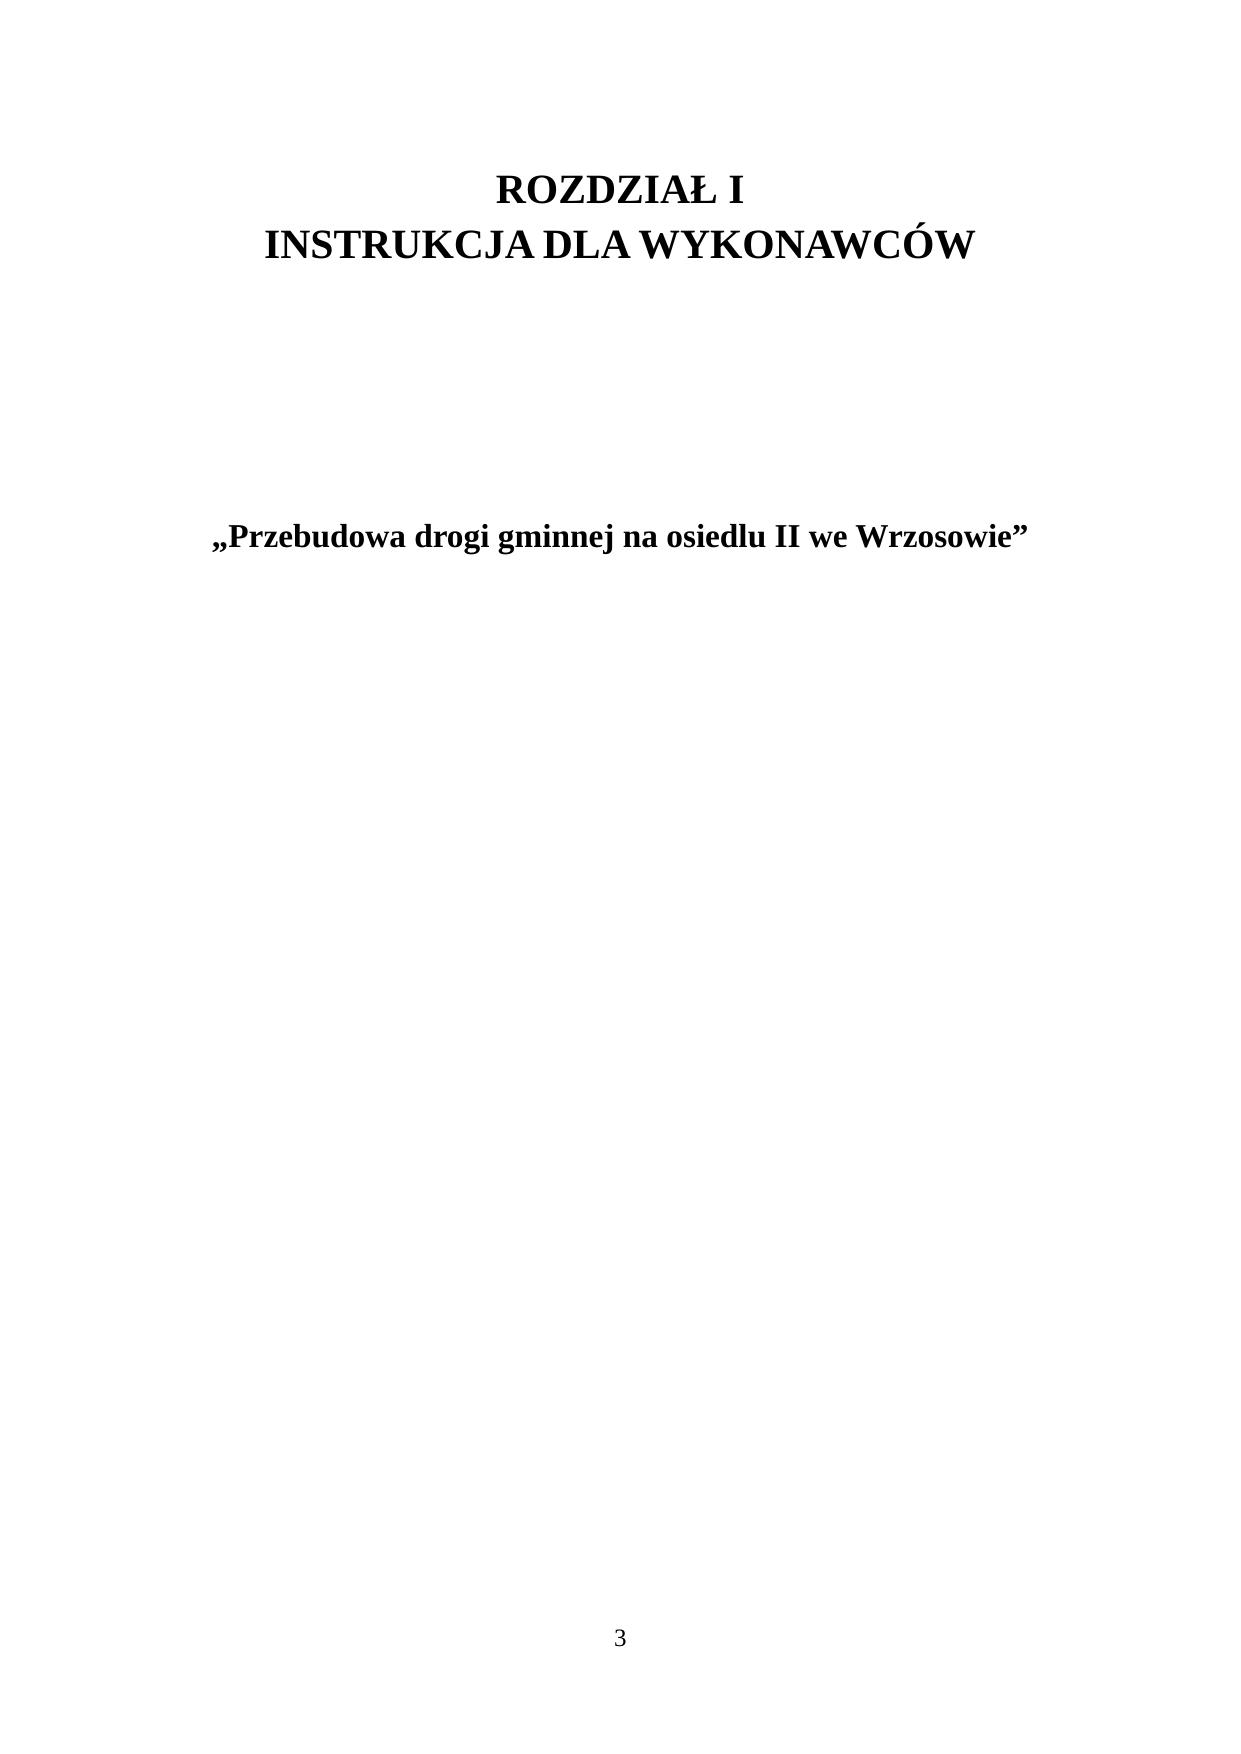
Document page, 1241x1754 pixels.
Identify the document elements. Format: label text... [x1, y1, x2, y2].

text instrukcja dla wykonawców [159, 219, 1081, 267]
text ROZDZIAŁ I [159, 164, 1081, 212]
text „Przebudowa drogi gminnej na osiedlu II we Wrzosowie” [159, 516, 1081, 554]
